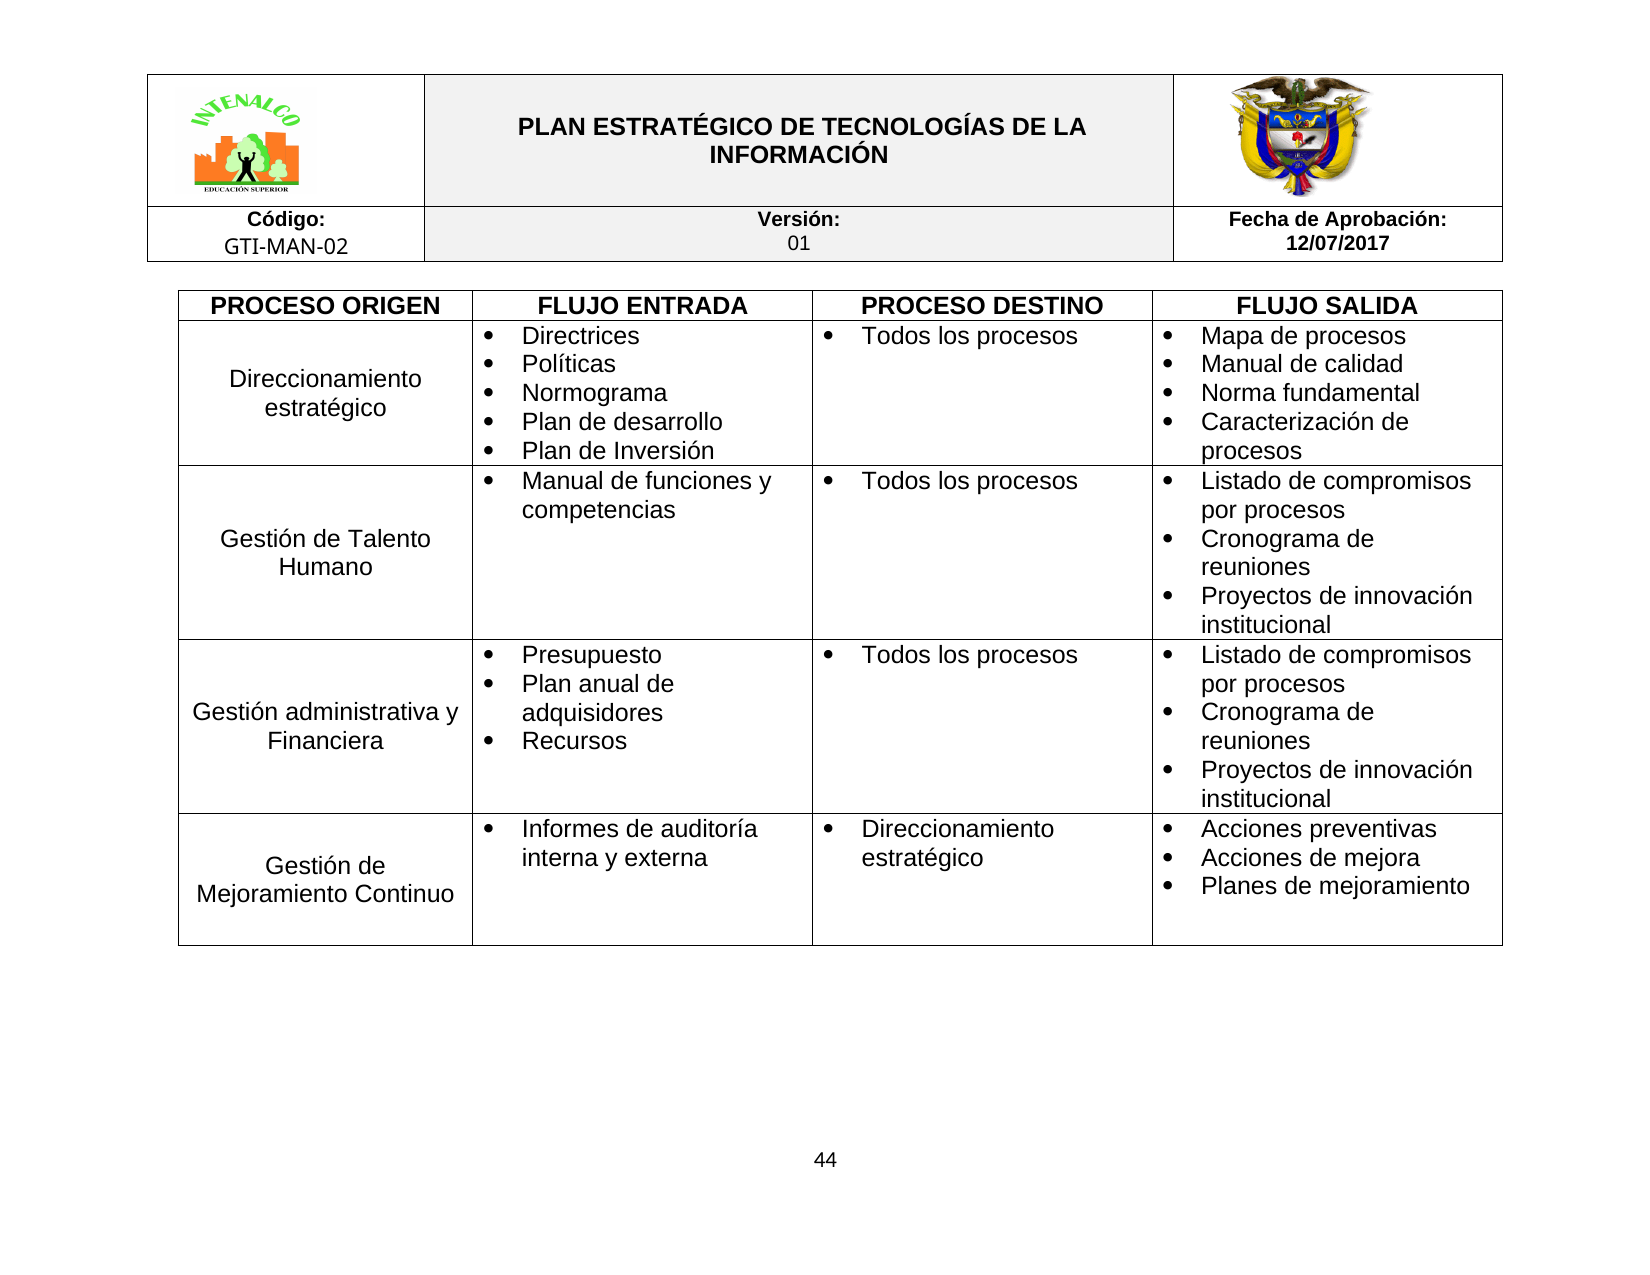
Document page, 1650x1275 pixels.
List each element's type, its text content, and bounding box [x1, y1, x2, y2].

picture [174, 87, 317, 194]
table_cell Presupuesto Plan anual de adquisidores Recursos [473, 640, 812, 813]
table_cell Gestión de Talento Humano [179, 466, 472, 639]
table_cell Informes de auditoría interna y externa [473, 814, 812, 945]
table_cell Direccionamiento estratégico [813, 814, 1152, 945]
table_cell Gestión administrativa y Financiera [179, 640, 472, 813]
picture [1225, 75, 1375, 197]
table_cell Listado de compromisos por procesos Cronograma de reuniones Proyectos de innovación institucional [1153, 640, 1502, 813]
table_cell Todos los procesos [813, 466, 1152, 639]
table_cell Direccionamiento estratégico [179, 321, 472, 465]
table_cell Todos los procesos [813, 640, 1152, 813]
table_cell FLUJO SALIDA [1153, 291, 1502, 319]
table_cell Directrices Políticas Normograma Plan de desarrollo Plan de Inversión [473, 321, 812, 465]
table_cell Todos los procesos [813, 321, 1152, 465]
table_cell FLUJO ENTRADA [473, 291, 812, 319]
table_cell Acciones preventivas Acciones de mejora Planes de mejoramiento [1153, 814, 1502, 945]
table_cell PROCESO ORIGEN [179, 291, 472, 319]
table_cell Manual de funciones y competencias [473, 466, 812, 639]
table_cell Mapa de procesos Manual de calidad Norma fundamental Caracterización de procesos [1153, 321, 1502, 465]
table_cell Gestión de Mejoramiento Continuo [179, 814, 472, 945]
table_cell PROCESO DESTINO [813, 291, 1152, 319]
table_cell Listado de compromisos por procesos Cronograma de reuniones Proyectos de innovación institucional [1153, 466, 1502, 639]
